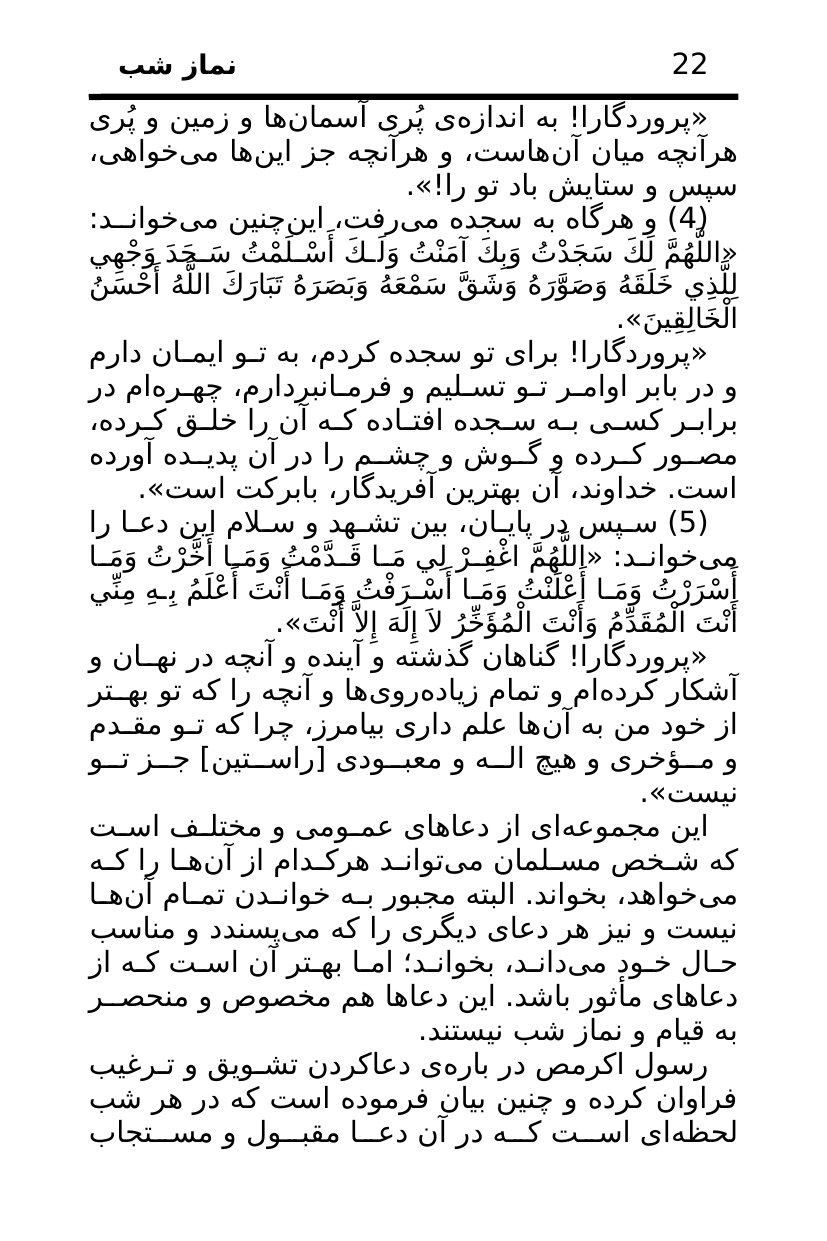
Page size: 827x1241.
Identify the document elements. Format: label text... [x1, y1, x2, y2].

text «پروردگارا! به اندازه‌ی پُری آسمان‌ها و زمین و پُری هرآنچه میان آن‌هاست، و هرآنچه جز این‌ها می‌خواهی، سپس و ستایش باد تو را!». [89, 100, 738, 202]
text «پروردگارا! گناهان گذشته و آینده و آنچه در نهان و آشکار کرده‌ام و تمام زیاده‌روی‌ها و آنچه را که تو بهتر از خود من به آن‌ها علم داری بیامرز، چرا که تو مقدم و مؤخری و هیچ اله و معبودی [راستین] جز تو نیست». [89, 639, 738, 809]
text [89, 1047, 738, 1149]
text (4) و هرگاه به سجده می‌رفت، این‌چنین می‌خواند: «اللَّهُمَّ لَكَ سَجَدْتُ وَبِكَ آمَنْتُ وَلَكَ أَسْلَمْتُ سَجَدَ وَجْهِي لِلَّذِي خَلَقَهُ وَصَوَّرَهُ وَشَقَّ سَمْعَهُ وَبَصَرَهُ تَبَارَكَ اللَّهُ أَحْسَنُ الْخَالِقِينَ». [89, 202, 738, 335]
text این مجموعه‌ای از دعاهای عمومی و مختلف است که شخص مسلمان می‌تواند هرکدام از آن‌ها را که می‌خواهد، بخواند. البته مجبور به خواندن تمام آن‌ها نیست و نیز هر دعای دیگری را که می‌پسندد و مناسب حال خود می‌داند، بخواند؛ اما بهتر آن است که از دعاهای مأثور باشد. این دعاها هم مخصوص و منحصر به قیام و نماز شب نیستند. [89, 809, 738, 1047]
text «پروردگارا! برای تو سجده کردم، به تو ایمان دارم و در بابر اوامر تو تسلیم و فرمانبردارم، چهره‌ام در برابر کسی به سجده افتاده که آن را خلق کرده، مصور کرده و گوش و چشم را در آن پدیده آورده است. خداوند، آن بهترین آفریدگار، بابرکت است». [89, 335, 738, 505]
text (5) سپس در پایان، بین تشهد و سلام این دعا را می‌خواند: «اللَّهُمَّ اغْفِرْ لِي مَا قَدَّمْتُ وَمَا أَخَّرْتُ وَمَا أَسْرَرْتُ وَمَا أَعْلَنْتُ وَمَا أَسْرَفْتُ وَمَا أَنْتَ أَعْلَمُ بِهِ مِنِّي أَنْتَ الْمُقَدِّمُ وَأَنْتَ الْمُؤَخِّرُ لاَ إِلَهَ إِلاَّ أَنْتَ». [89, 505, 738, 639]
